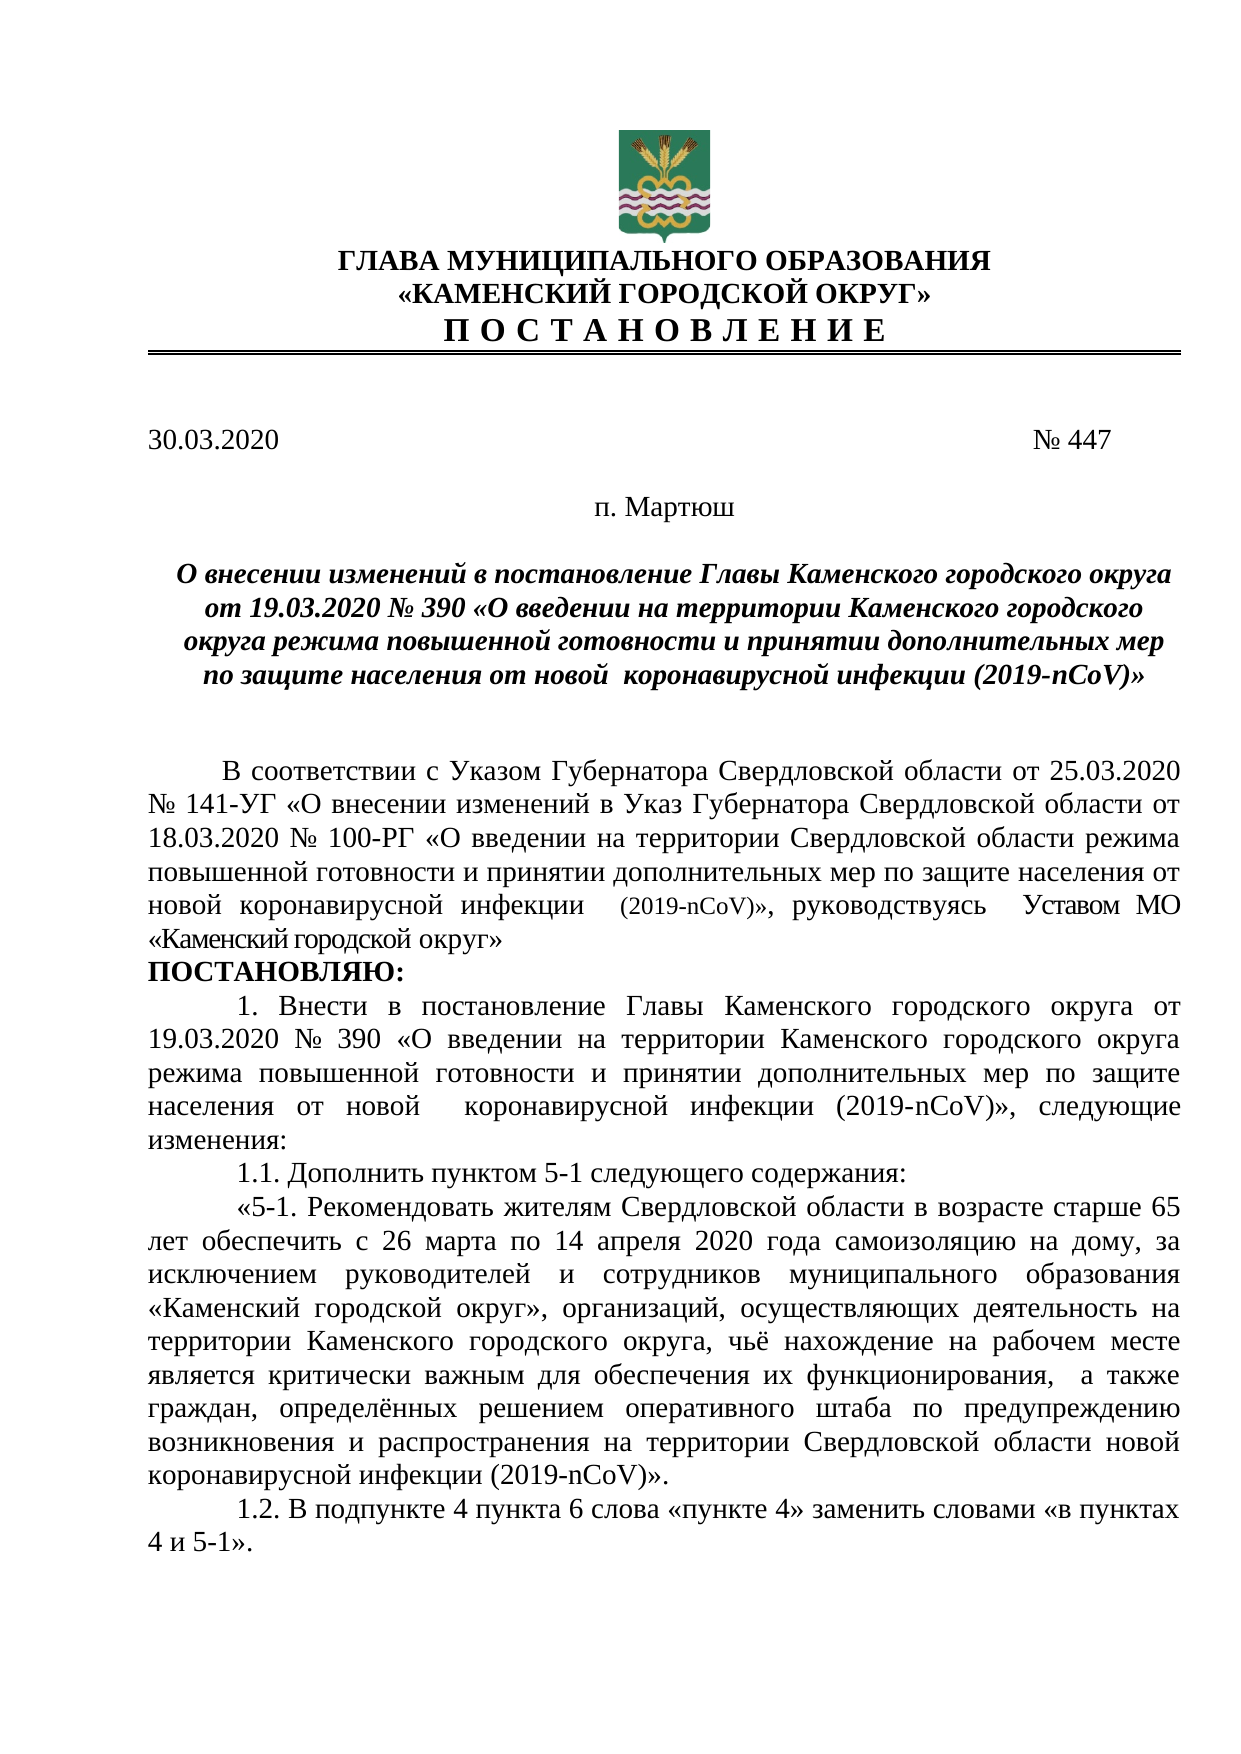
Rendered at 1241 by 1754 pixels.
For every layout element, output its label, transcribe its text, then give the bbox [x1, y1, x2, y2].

text 30.03.2020 № 447 [148, 422, 1181, 456]
text п. Мартюш [148, 489, 1181, 523]
subtitle ПОСТАНОВЛЕНИЕ [148, 310, 1181, 350]
text ПОСТАНОВЛЯЮ: [148, 954, 1181, 988]
text «КАМЕНСКИЙ ГОРОДСКОЙ ОКРУГ» [148, 276, 1181, 310]
picture [618, 130, 711, 243]
text 1.1. Дополнить пунктом 5-1 следующего содержания: [148, 1156, 1181, 1189]
text «5-1. Рекомендовать жителям Свердловской области в возрасте старше 65 лет обеспечить с 26 марта по 14 апреля 2020 года самоизоляцию на дому, за исключением руководителей и сотрудников муниципального образования «Каменский городской округ», организаций, осуществляющих деятельность на территории Каменского городского округа, чьё нахождение на рабочем месте является критически важным для обеспечения их функционирования, а также граждан, определённых решением оперативного штаба по предупреждению возникновения и распространения на территории Свердловской области новой коронавирусной инфекции (2019-nCoV)». [148, 1189, 1181, 1491]
text 1.2. В подпункте 4 пункта 6 слова «пункте 4» заменить словами «в пунктах 4 и 5-1». [148, 1491, 1181, 1558]
text 1. Внести в постановление Главы Каменского городского округа от 19.03.2020 № 390 «О введении на территории Каменского городского округа режима повышенной готовности и принятии дополнительных мер по защите населения от новой коронавирусной инфекции (2019-nCoV)», следующие изменения: [148, 988, 1181, 1156]
text В соответствии с Указом Губернатора Свердловской области от 25.03.2020 № 141-УГ «О внесении изменений в Указ Губернатора Свердловской области от 18.03.2020 № 100-РГ «О введении на территории Свердловской области режима повышенной готовности и принятии дополнительных мер по защите населения от новой коронавирусной инфекции (2019-nCoV)», руководствуясь Уставом МО «Каменский городской округ» [148, 753, 1181, 954]
text ГЛАВА МУНИЦИПАЛЬНОГО ОБРАЗОВАНИЯ [148, 243, 1181, 276]
text О внесении изменений в постановление Главы Каменского городского округа от 19.03.2020 № 390 «О введении на территории Каменского городского округа режима повышенной готовности и принятии дополнительных мер по защите населения от новой коронавирусной инфекции (2019-nCoV)» [167, 556, 1181, 690]
